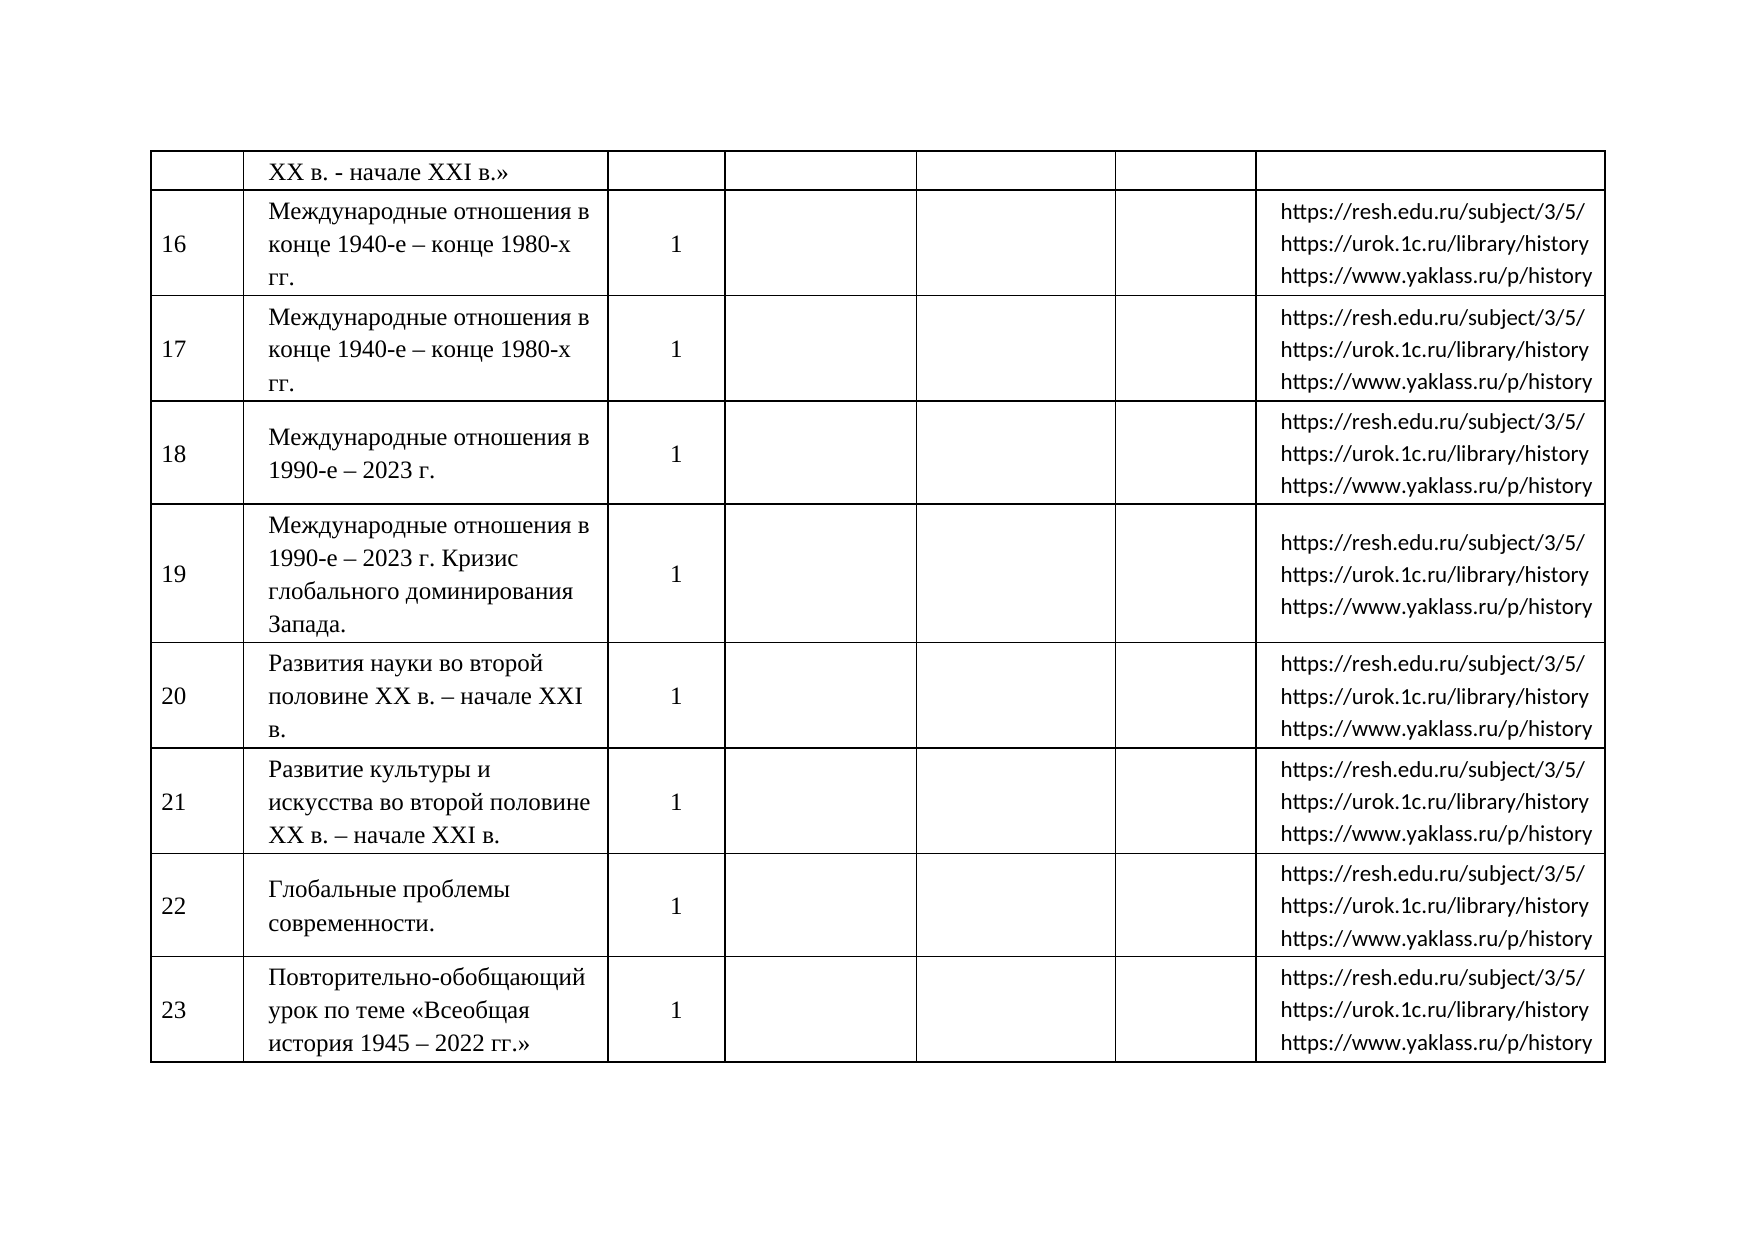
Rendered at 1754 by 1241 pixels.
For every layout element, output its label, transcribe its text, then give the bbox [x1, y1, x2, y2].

table_cell [1116, 191, 1255, 295]
table_cell https://resh.edu.ru/subject/3/5/ https://urok.1c.ru/library/history https://www.yaklass.ru/p/history [1257, 749, 1604, 852]
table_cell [244, 152, 607, 189]
table_cell [726, 854, 916, 956]
table_cell Международные отношения в 1990-е – 2023 г. Кризис глобального доминирования Запада. [244, 505, 607, 642]
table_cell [1257, 957, 1604, 1061]
table_cell 1 [609, 957, 724, 1061]
table_cell 1 [609, 152, 724, 189]
table_cell 1 [609, 749, 724, 852]
table_cell [726, 152, 916, 189]
table_cell 16 [152, 191, 243, 295]
table_cell [726, 402, 916, 503]
table_cell [726, 643, 916, 747]
table_cell https://resh.edu.ru/subject/3/5/ https://urok.1c.ru/library/history https://www.yaklass.ru/p/history [1257, 643, 1604, 747]
table_cell [1116, 505, 1255, 642]
table_cell https://resh.edu.ru/subject/3/5/ https://urok.1c.ru/library/history https://www.yaklass.ru/p/history [1257, 505, 1604, 642]
table_cell [726, 957, 916, 1061]
table_cell [917, 854, 1115, 956]
table_cell [917, 402, 1115, 503]
table_cell 18 [152, 402, 243, 503]
table_cell [917, 749, 1115, 852]
table_cell 22 [152, 854, 243, 956]
table_cell [726, 505, 916, 642]
table_cell 20 [152, 643, 243, 747]
table_cell 15 [152, 152, 243, 189]
table_cell [917, 505, 1115, 642]
table_cell [917, 296, 1115, 400]
table_cell [1116, 749, 1255, 852]
table_cell [726, 296, 916, 400]
table_cell 1 [609, 643, 724, 747]
table_cell 1 [609, 505, 724, 642]
table_cell 1 [609, 402, 724, 503]
table_cell [917, 643, 1115, 747]
table_cell [1116, 643, 1255, 747]
table_cell [917, 152, 1115, 189]
table_cell https://resh.edu.ru/subject/3/5/ https://urok.1c.ru/library/history https://www.yaklass.ru/p/history [1257, 402, 1604, 503]
table_cell [1116, 854, 1255, 956]
table_cell Международные отношения в конце 1940-е – конце 1980-х гг. [244, 191, 607, 295]
table_cell https://resh.edu.ru/subject/3/5/ https://urok.1c.ru/library/history https://www.yaklass.ru/p/history [1257, 296, 1604, 400]
table_cell Международные отношения в 1990-е – 2023 г. [244, 402, 607, 503]
table_cell 1 [609, 854, 724, 956]
table_cell [1116, 152, 1255, 189]
table_cell 19 [152, 505, 243, 642]
table_cell [917, 957, 1115, 1061]
table_cell Международные отношения в конце 1940-е – конце 1980-х гг. [244, 296, 607, 400]
table_cell 21 [152, 749, 243, 852]
table_cell 1 [609, 296, 724, 400]
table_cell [1257, 152, 1604, 189]
table_cell 1 [609, 191, 724, 295]
table_cell [1116, 402, 1255, 503]
table_cell 23 [152, 957, 243, 1061]
table_cell [1116, 296, 1255, 400]
table_cell Глобальные проблемы современности. [244, 854, 607, 956]
table_cell 17 [152, 296, 243, 400]
table_cell Развития науки во второй половине ХХ в. – начале ХХI в. [244, 643, 607, 747]
table_cell Повторительно-обобщающий урок по теме «Всеобщая история 1945 – 2022 гг.» [244, 957, 607, 1061]
table_cell [917, 191, 1115, 295]
table_cell [726, 191, 916, 295]
table_cell [726, 749, 916, 852]
table_cell https://resh.edu.ru/subject/3/5/ https://urok.1c.ru/library/history https://www.yaklass.ru/p/history [1257, 854, 1604, 956]
table_cell [1116, 957, 1255, 1061]
table_cell https://resh.edu.ru/subject/3/5/ https://urok.1c.ru/library/history https://www.yaklass.ru/p/history [1257, 191, 1604, 295]
table_cell Развитие культуры и искусства во второй половине ХХ в. – начале ХХI в. [244, 749, 607, 852]
